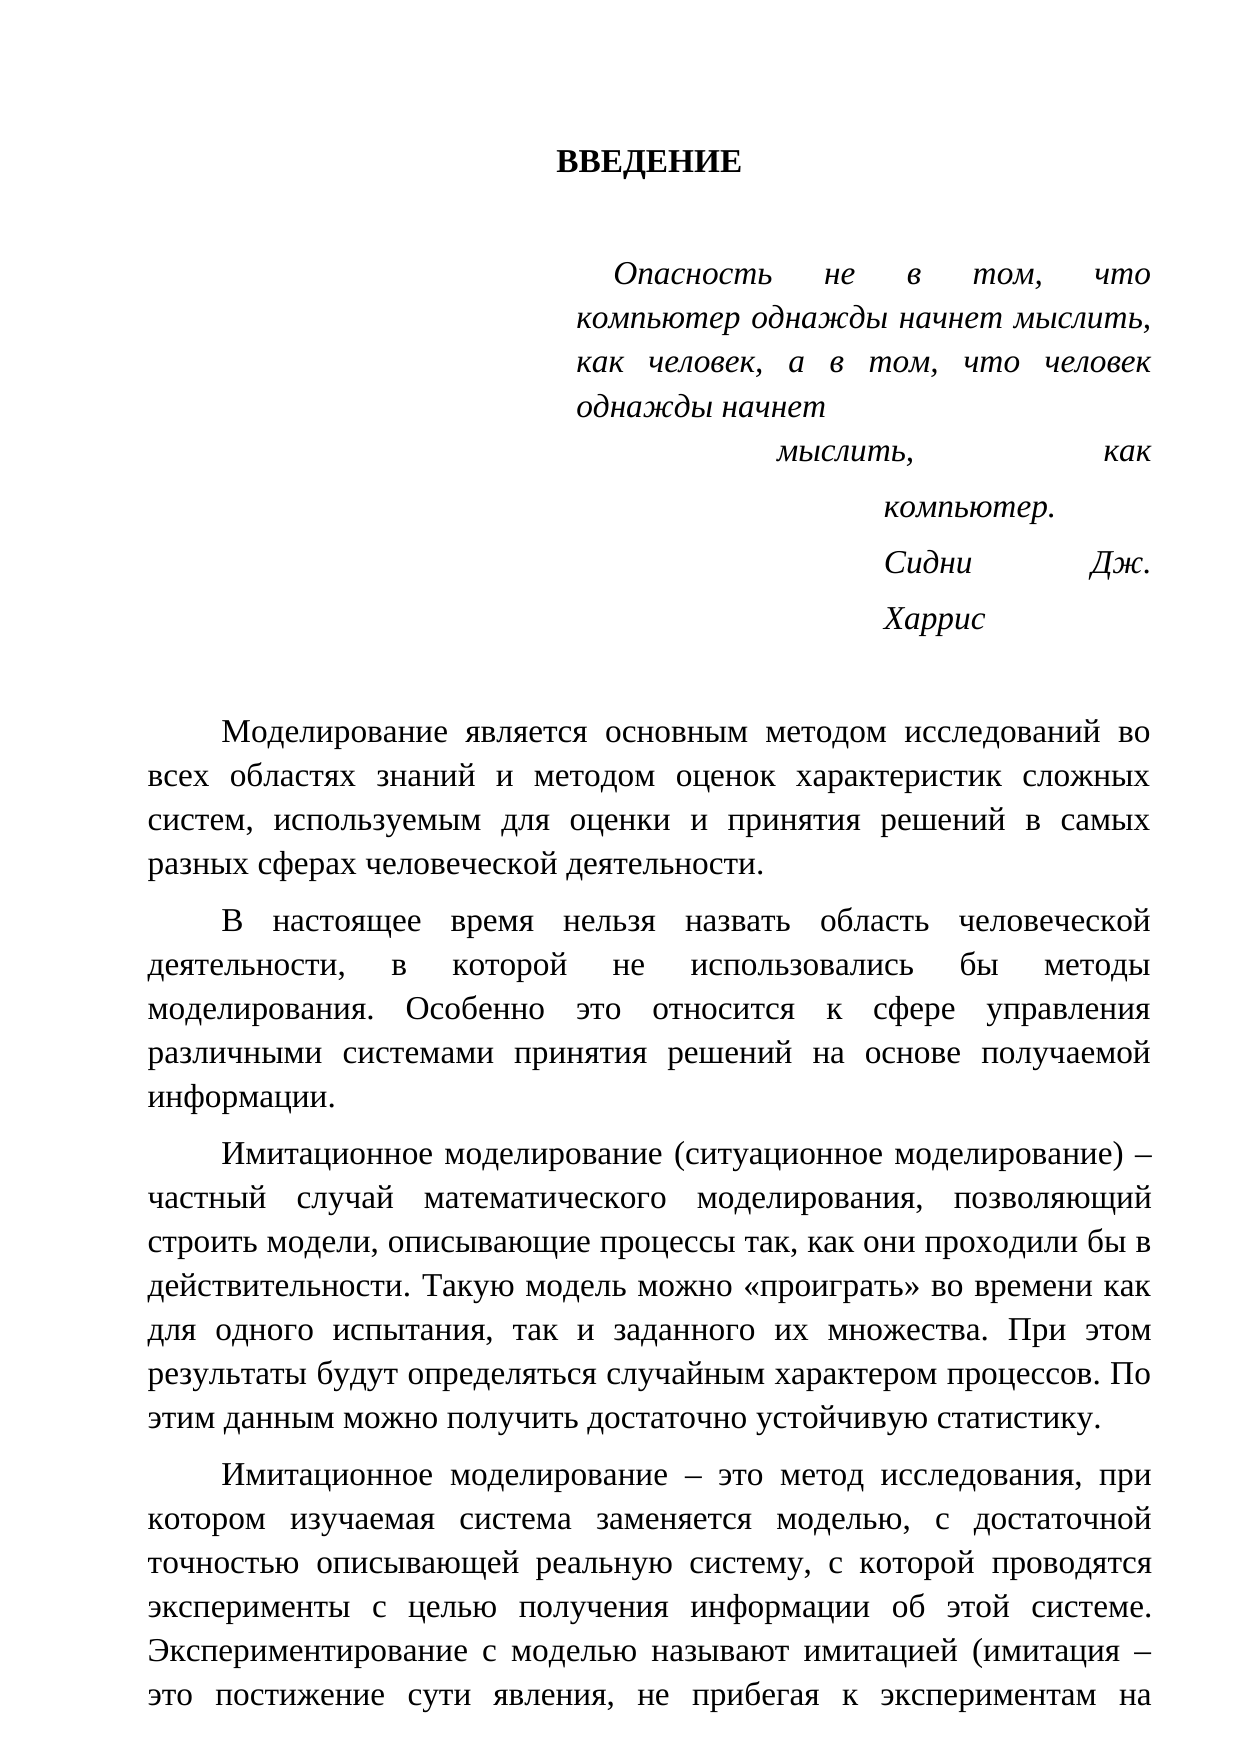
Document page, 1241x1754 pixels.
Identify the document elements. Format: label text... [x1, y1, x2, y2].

text Моделирование является основным методом исследований во всех областях знаний и методом оценок характеристик сложных систем, используемым для оценки и принятия решений в самых разных сферах человеческой деятельности. [147, 711, 1151, 882]
text Имитационное моделирование (ситуационное моделирование) – частный случай математического моделирования, позволяющий строить модели, описывающие процессы так, как они проходили бы в действительности. Такую модель можно «проиграть» во времени как для одного испытания, так и заданного их множества. При этом результаты будут определяться случайным характером процессов. По этим данным можно получить достаточно устойчивую статистику. [147, 1133, 1152, 1436]
subtitle ВВЕДЕНИЕ [182, 141, 1116, 179]
text Опасность не в том, что компьютер однажды начнет мыслить, как человек, а в том, что человек однажды начнет [576, 254, 1151, 424]
text мыслить, как компьютер. Сидни Дж. Харрис [777, 430, 1151, 637]
text В настоящее время нельзя назвать область человеческой деятельности, в которой не использовались бы методы моделирования. Особенно это относится к сфере управления различными системами принятия решений на основе получаемой информации. [147, 900, 1151, 1115]
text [147, 1454, 1152, 1712]
